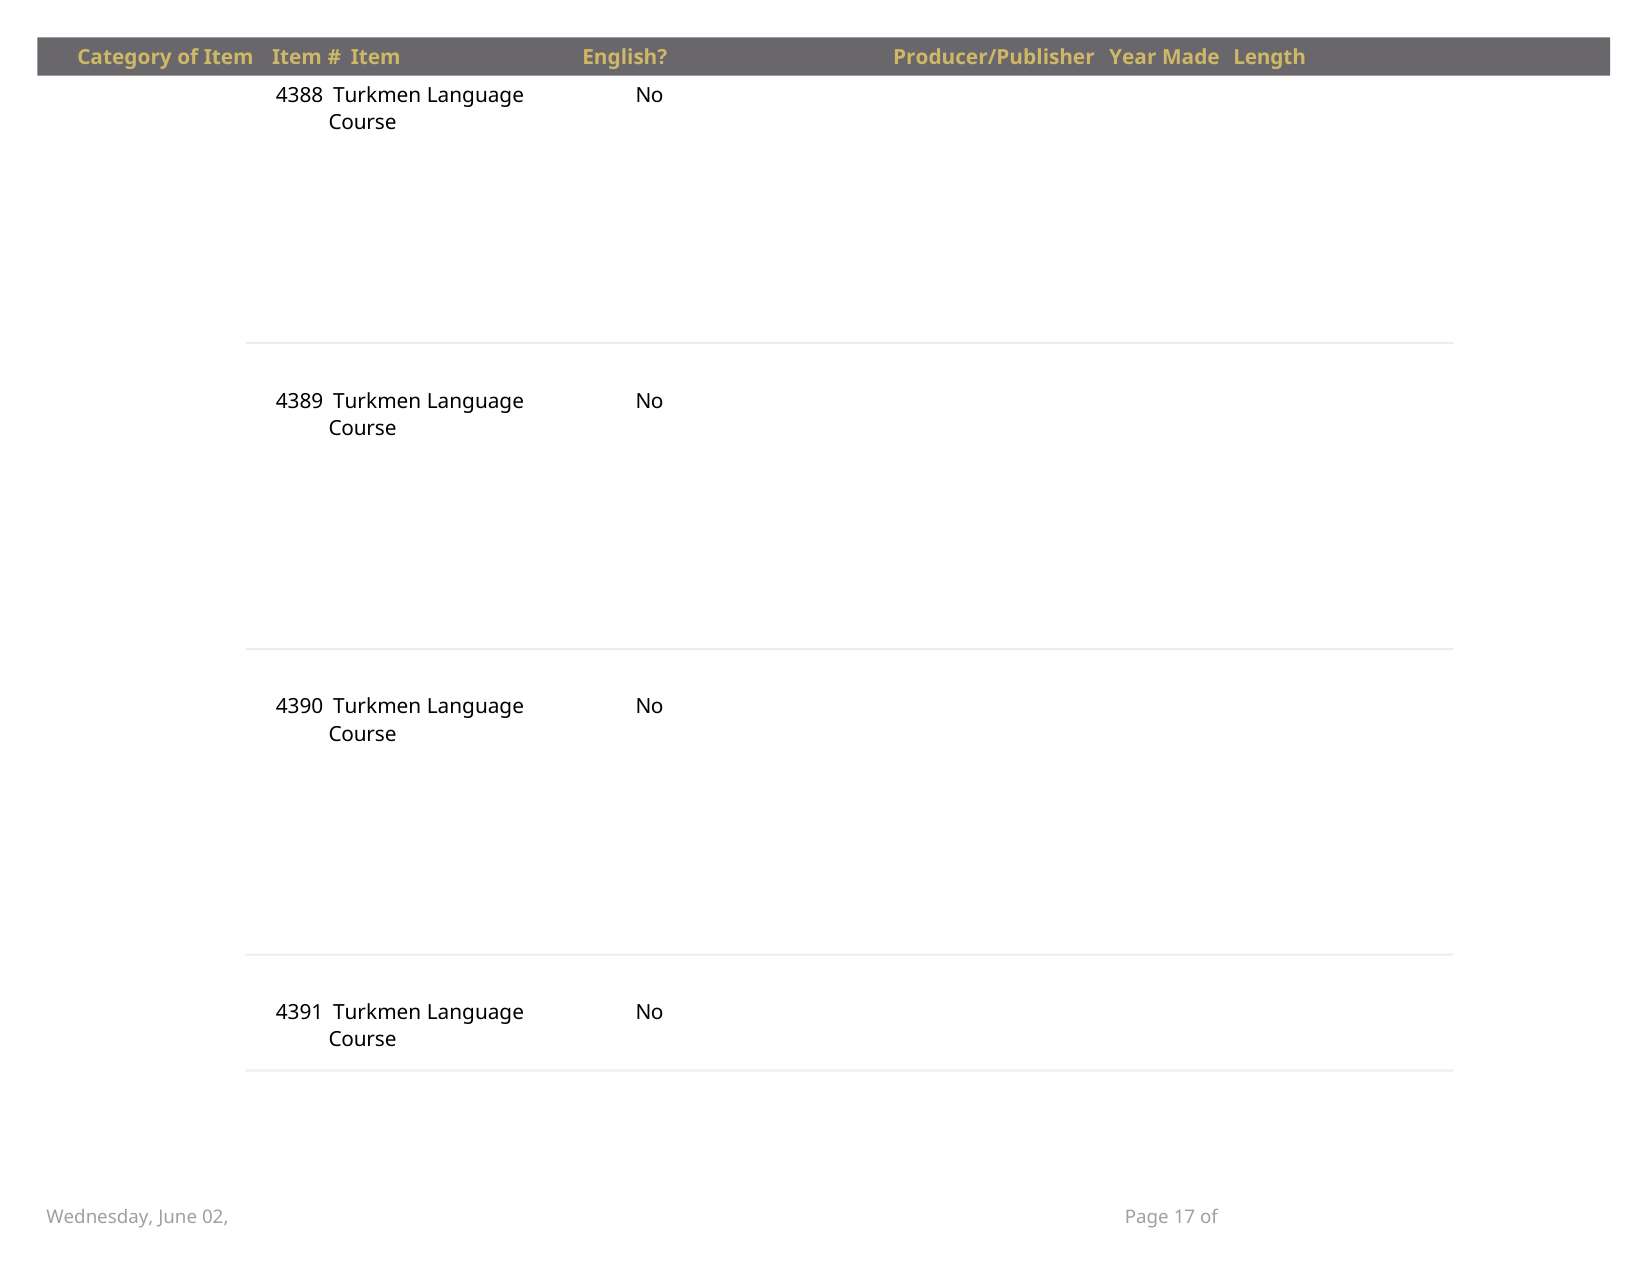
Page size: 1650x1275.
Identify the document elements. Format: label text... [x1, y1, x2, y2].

text 4391 Turkmen Language No Course [276, 997, 664, 1053]
text 4388 Turkmen Language No Course [276, 80, 664, 136]
text 4390 Turkmen Language No Course [276, 692, 664, 747]
text 4389 Turkmen Language No Course [276, 386, 664, 442]
